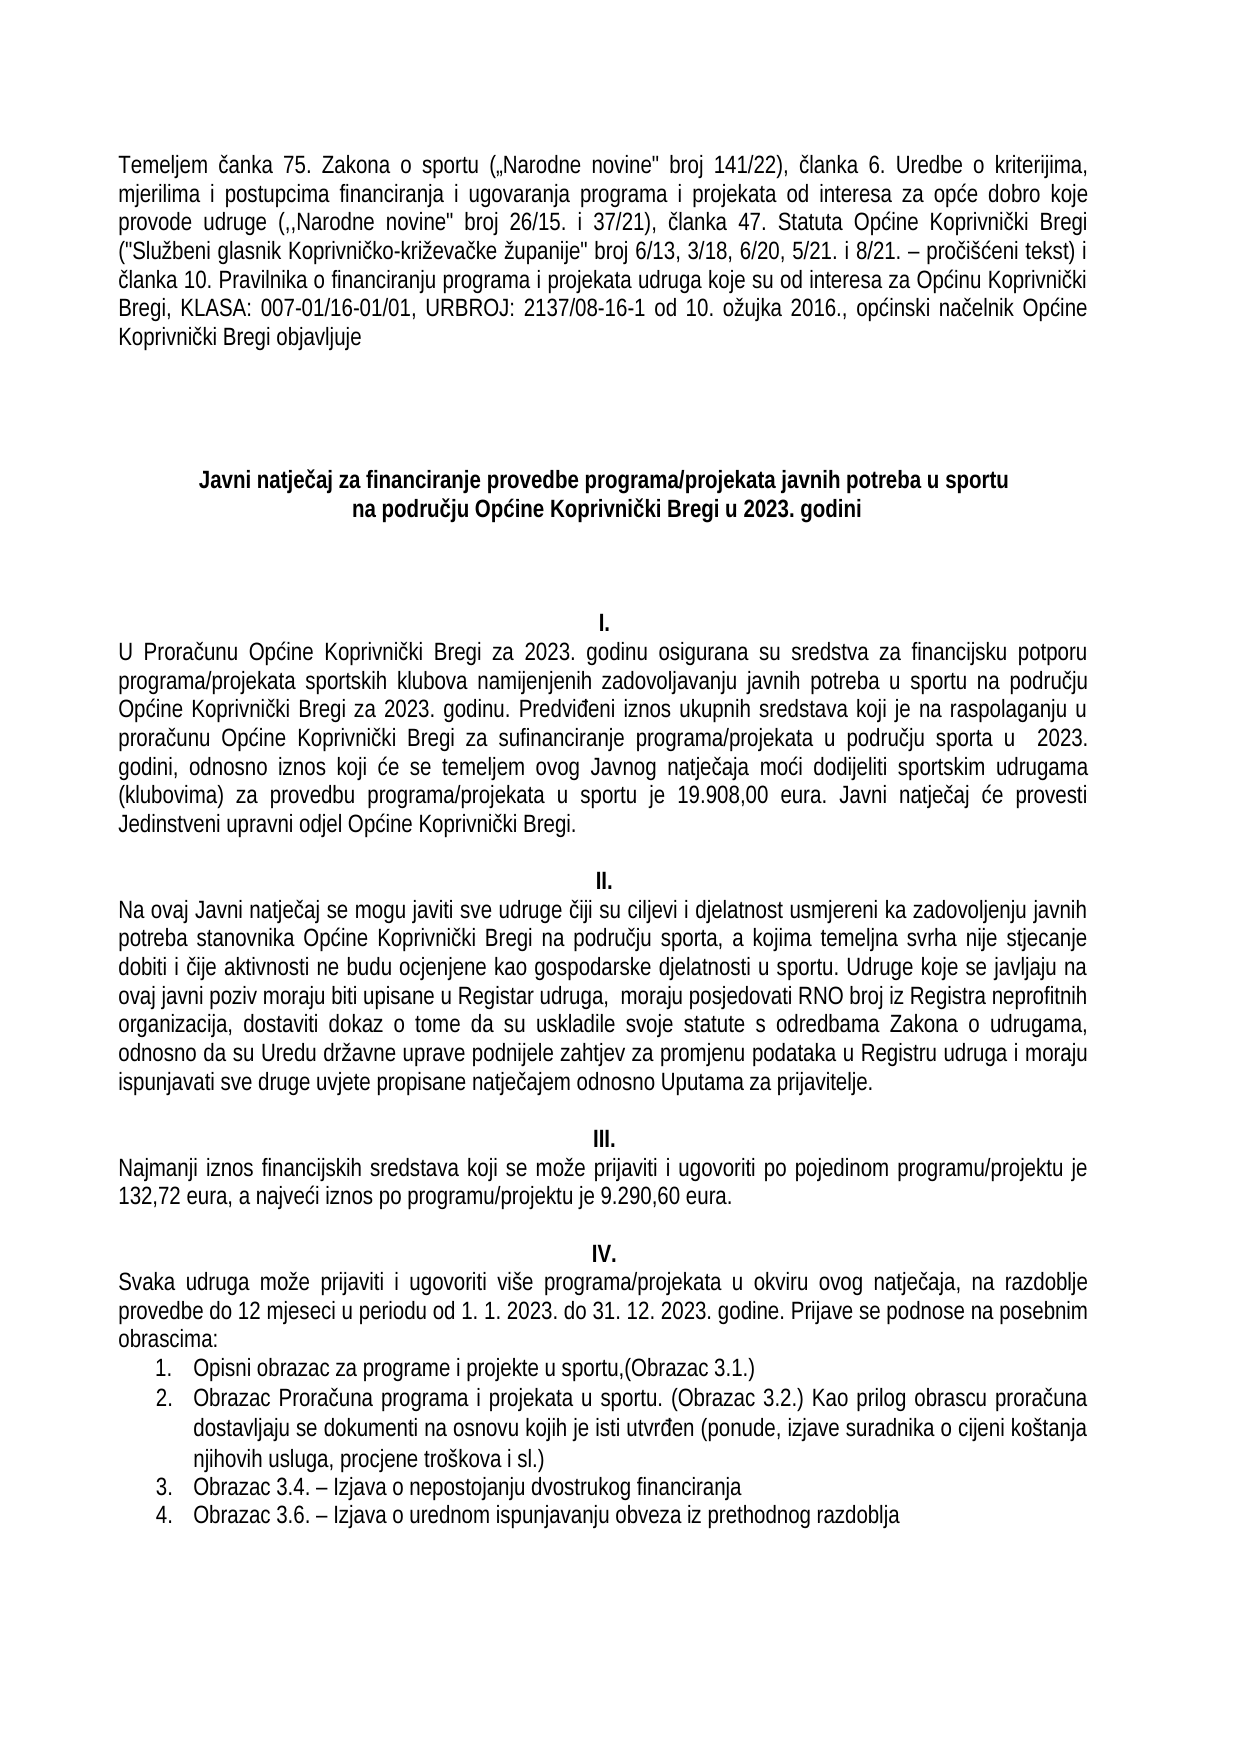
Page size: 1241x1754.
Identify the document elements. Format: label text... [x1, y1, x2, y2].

text Svaka udruga može prijaviti i ugovoriti više programa/projekata u okviru ovog natječaja, na razdoblje provedbe do 12 mjeseci u periodu od 1. 1. 2023. do 31. 12. 2023. godine. Prijave se podnose na posebnim obrascima: [118, 1267, 1090, 1353]
list Opisni obrazac za programe i projekte u sportu,(Obrazac 3.1.) [155, 1353, 1090, 1382]
text na području Općine Koprivnički Bregi u 2023. godini [118, 494, 1090, 522]
text U Proračunu Općine Koprivnički Bregi za 2023. godinu osigurana su sredstva za financijsku potporu programa/projekata sportskih klubova namijenjenih zadovoljavanju javnih potreba u sportu na području Općine Koprivnički Bregi za 2023. godinu. Predviđeni iznos ukupnih sredstava koji je na raspolaganju u proračunu Općine Koprivnički Bregi za sufinanciranje programa/projekata u području sporta u 2023. godini, odnosno iznos koji će se temeljem ovog Javnog natječaja moći dodijeliti sportskim udrugama (klubovima) za provedbu programa/projekata u sportu je 19.908,00 eura. Javni natječaj će provesti Jedinstveni upravni odjel Općine Koprivnički Bregi. [118, 637, 1090, 837]
text II. [118, 866, 1090, 895]
list Obrazac Proračuna programa i projekata u sportu. (Obrazac 3.2.) Kao prilog obrascu proračuna dostavljaju se dokumenti na osnovu kojih je isti utvrđen (ponude, izjave suradnika o cijeni koštanja njihovih usluga, procjene troškova i sl.) [156, 1382, 1090, 1474]
list Obrazac 3.4. – Izjava o nepostojanju dvostrukog financiranja [156, 1474, 1090, 1501]
text III. [118, 1124, 1090, 1153]
text I. [118, 608, 1090, 637]
text Najmanji iznos financijskih sredstava koji se može prijaviti i ugovoriti po pojedinom programu/projektu je 132,72 eura, a najveći iznos po programu/projektu je 9.290,60 eura. [118, 1153, 1090, 1210]
list Obrazac 3.6. – Izjava o urednom ispunjavanju obveza iz prethodnog razdoblja [156, 1501, 1090, 1529]
text IV. [118, 1238, 1090, 1267]
text Temeljem čanka 75. Zakona o sportu („Narodne novine" broj 141/22), članka 6. Uredbe o kriterijima, mjerilima i postupcima financiranja i ugovaranja programa i projekata od interesa za opće dobro koje provode udruge (,,Narodne novine" broj 26/15. i 37/21), članka 47. Statuta Općine Koprivnički Bregi ("Službeni glasnik Koprivničko-križevačke županije" broj 6/13, 3/18, 6/20, 5/21. i 8/21. – pročišćeni tekst) i članka 10. Pravilnika o financiranju programa i projekata udruga koje su od interesa za Općinu Koprivnički Bregi, KLASA: 007-01/16-01/01, URBROJ: 2137/08-16-1 od 10. ožujka 2016., općinski načelnik Općine Koprivnički Bregi objavljuje [118, 150, 1090, 351]
text Javni natječaj za financiranje provedbe programa/projekata javnih potreba u sportu [118, 465, 1090, 494]
text Na ovaj Javni natječaj se mogu javiti sve udruge čiji su ciljevi i djelatnost usmjereni ka zadovoljenju javnih potreba stanovnika Općine Koprivnički Bregi na području sporta, a kojima temeljna svrha nije stjecanje dobiti i čije aktivnosti ne budu ocjenjene kao gospodarske djelatnosti u sportu. Udruge koje se javljaju na ovaj javni poziv moraju biti upisane u Registar udruga, moraju posjedovati RNO broj iz Registra neprofitnih organizacija, dostaviti dokaz o tome da su uskladile svoje statute s odredbama Zakona o udrugama, odnosno da su Uredu državne uprave podnijele zahtjev za promjenu podataka u Registru udruga i moraju ispunjavati sve druge uvjete propisane natječajem odnosno Uputama za prijavitelje. [118, 895, 1090, 1095]
